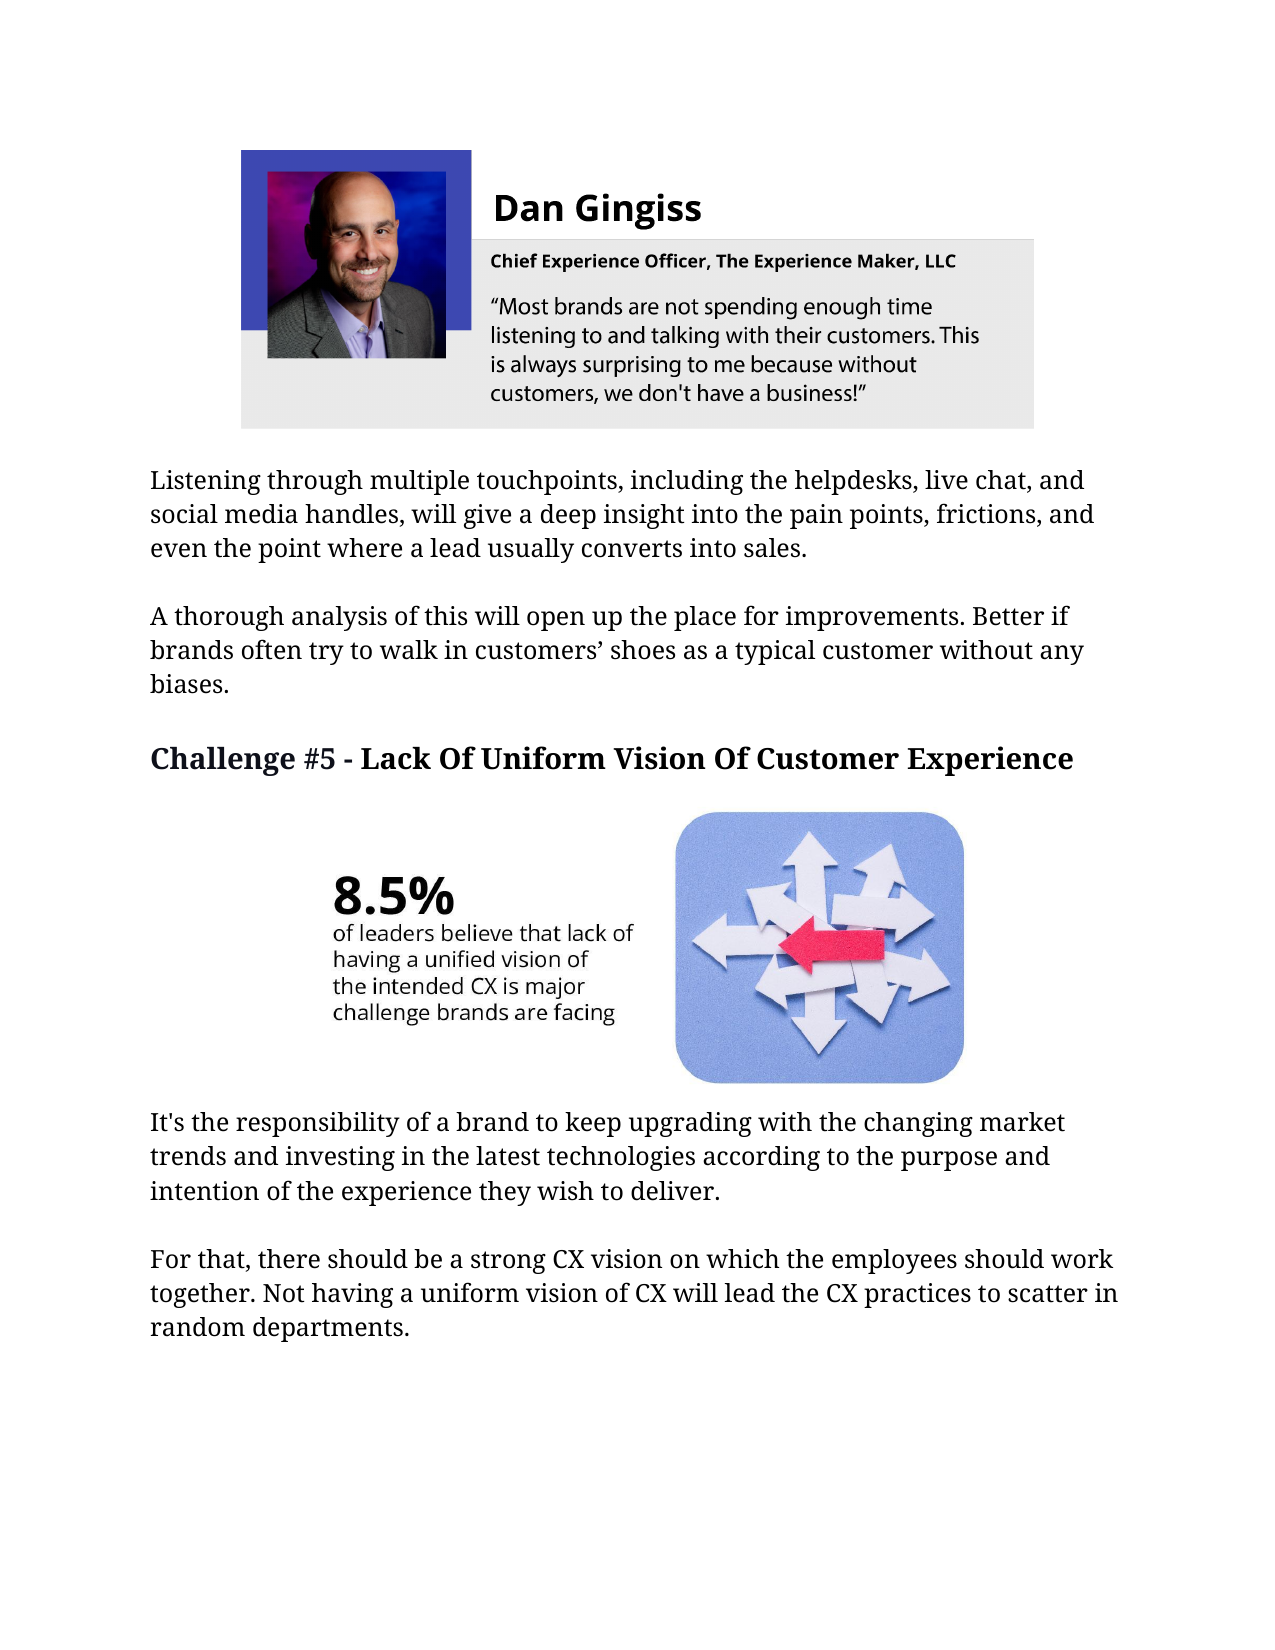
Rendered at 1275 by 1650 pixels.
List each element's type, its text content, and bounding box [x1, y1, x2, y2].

text A thorough analysis of this will open up the place for improvements. Better if brands often try to walk in customers’ shoes as a typical customer without any biases. [150, 599, 1125, 701]
subtitle Challenge #5 - Lack Of Uniform Vision Of Customer Experience [150, 738, 1125, 778]
text Listening through multiple touchpoints, including the helpdesks, live chat, and social media handles, will give a deep insight into the pain points, frictions, and even the point where a lead usually converts into sales. [150, 462, 1125, 564]
picture [241, 150, 1034, 429]
text It's the responsibility of a brand to keep upgrading with the changing market trends and investing in the latest technologies according to the purpose and intention of the experience they wish to deliver. [150, 1105, 1125, 1207]
text For that, there should be a strong CX vision on which the employees should work together. Not having a uniform vision of CX will lead the CX practices to scatter in random departments. [150, 1241, 1125, 1343]
picture [243, 790, 1032, 1105]
